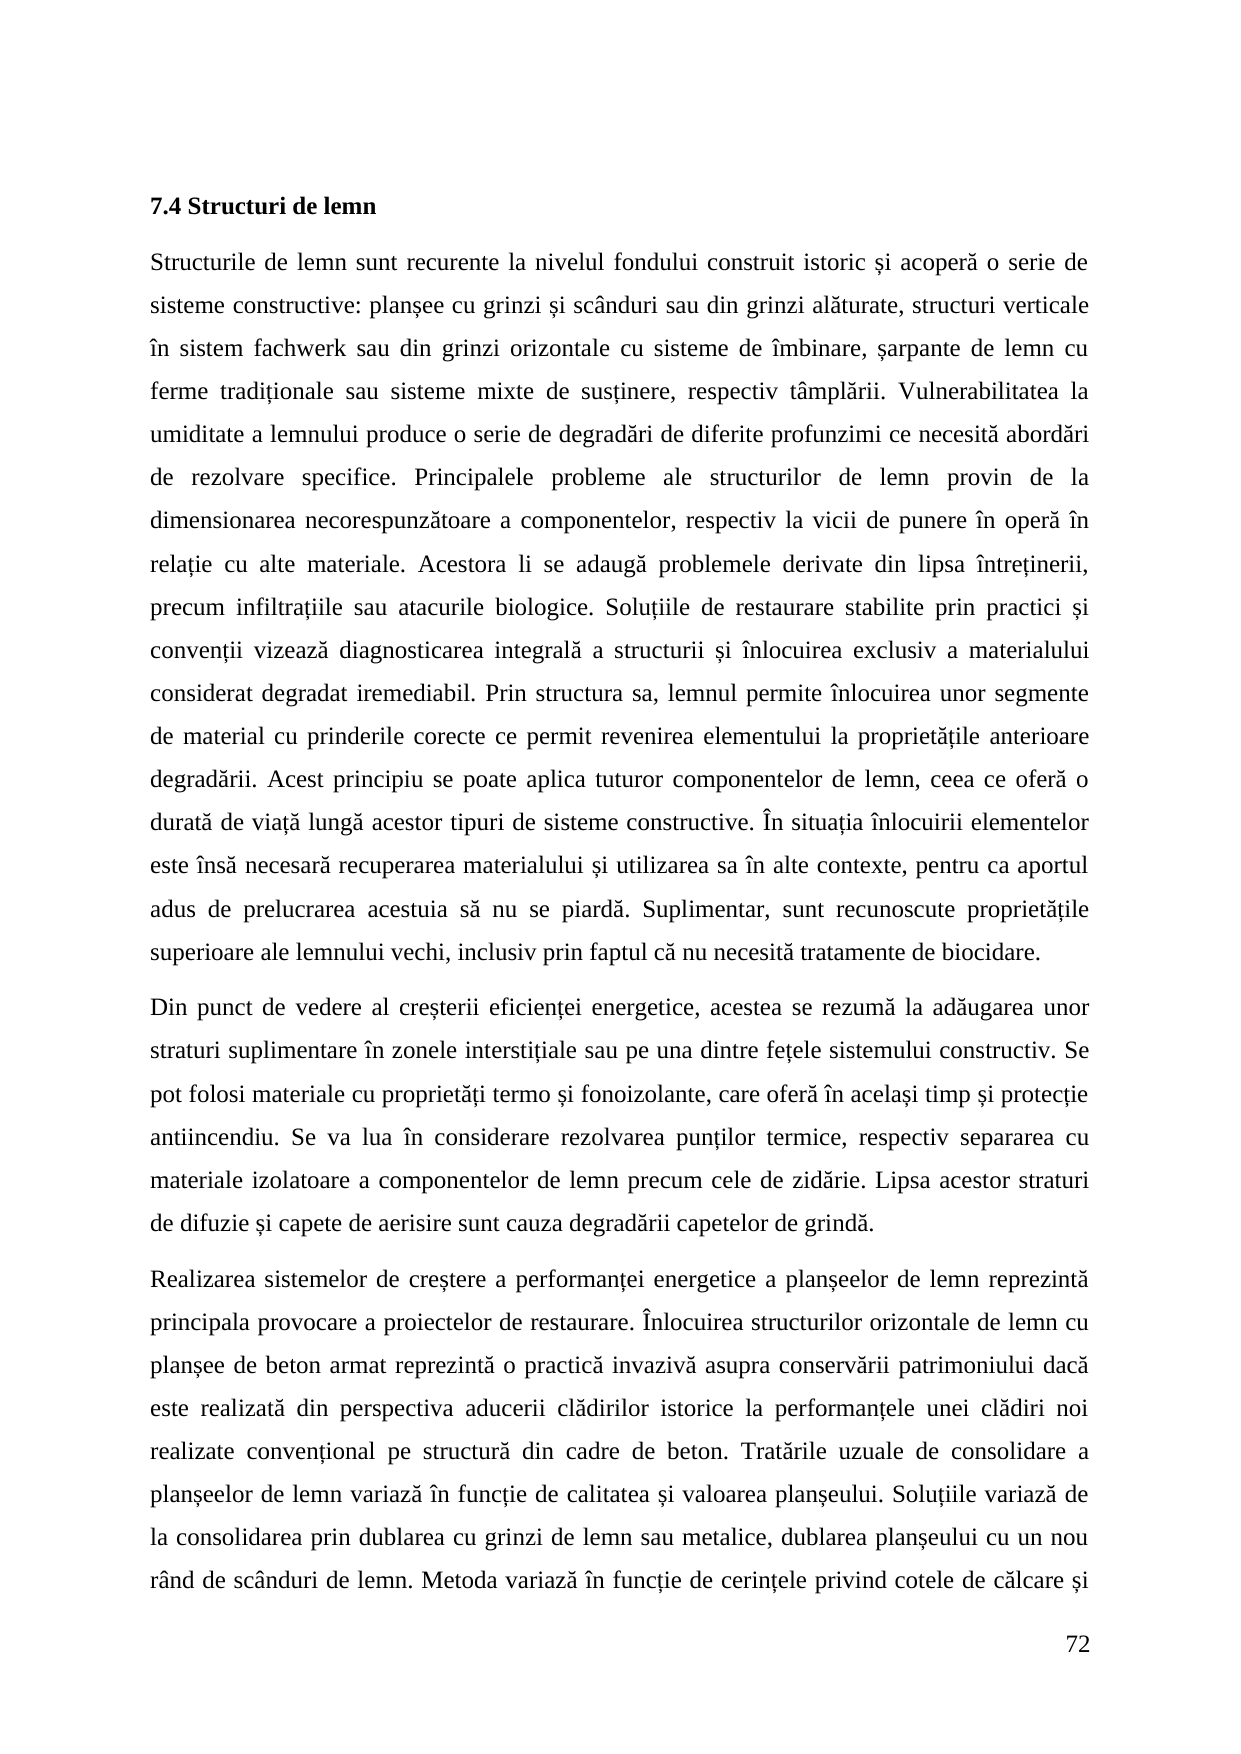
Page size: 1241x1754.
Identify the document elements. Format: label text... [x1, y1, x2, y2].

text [150, 1264, 1090, 1594]
text Din punct de vedere al creșterii eficienței energetice, acestea se rezumă la adăugarea unor straturi suplimentare în zonele interstițiale sau pe una dintre fețele sistemului constructiv. Se pot folosi materiale cu proprietăți termo și fonoizolante, care oferă în același timp și protecție antiincendiu. Se va lua în considerare rezolvarea punților termice, respectiv separarea cu materiale izolatoare a componentelor de lemn precum cele de zidărie. Lipsa acestor straturi de difuzie și capete de aerisire sunt cauza degradării capetelor de grindă. [150, 992, 1090, 1237]
subtitle 7.4 Structuri de lemn [150, 191, 1090, 220]
text Structurile de lemn sunt recurente la nivelul fondului construit istoric și acoperă o serie de sisteme constructive: planșee cu grinzi și scânduri sau din grinzi alăturate, structuri verticale în sistem fachwerk sau din grinzi orizontale cu sisteme de îmbinare, șarpante de lemn cu ferme tradiționale sau sisteme mixte de susținere, respectiv tâmplării. Vulnerabilitatea la umiditate a lemnului produce o serie de degradări de diferite profunzimi ce necesită abordări de rezolvare specifice. Principalele probleme ale structurilor de lemn provin de la dimensionarea necorespunzătoare a componentelor, respectiv la vicii de punere în operă în relație cu alte materiale. Acestora li se adaugă problemele derivate din lipsa întreținerii, precum infiltrațiile sau atacurile biologice. Soluțiile de restaurare stabilite prin practici și convenții vizează diagnosticarea integrală a structurii și înlocuirea exclusiv a materialului considerat degradat iremediabil. Prin structura sa, lemnul permite înlocuirea unor segmente de material cu prinderile corecte ce permit revenirea elementului la proprietățile anterioare degradării. Acest principiu se poate aplica tuturor componentelor de lemn, ceea ce oferă o durată de viață lungă acestor tipuri de sisteme constructive. În situația înlocuirii elementelor este însă necesară recuperarea materialului și utilizarea sa în alte contexte, pentru ca aportul adus de prelucrarea acestuia să nu se piardă. Suplimentar, sunt recunoscute proprietățile superioare ale lemnului vechi, inclusiv prin faptul că nu necesită tratamente de biocidare. [150, 247, 1090, 966]
